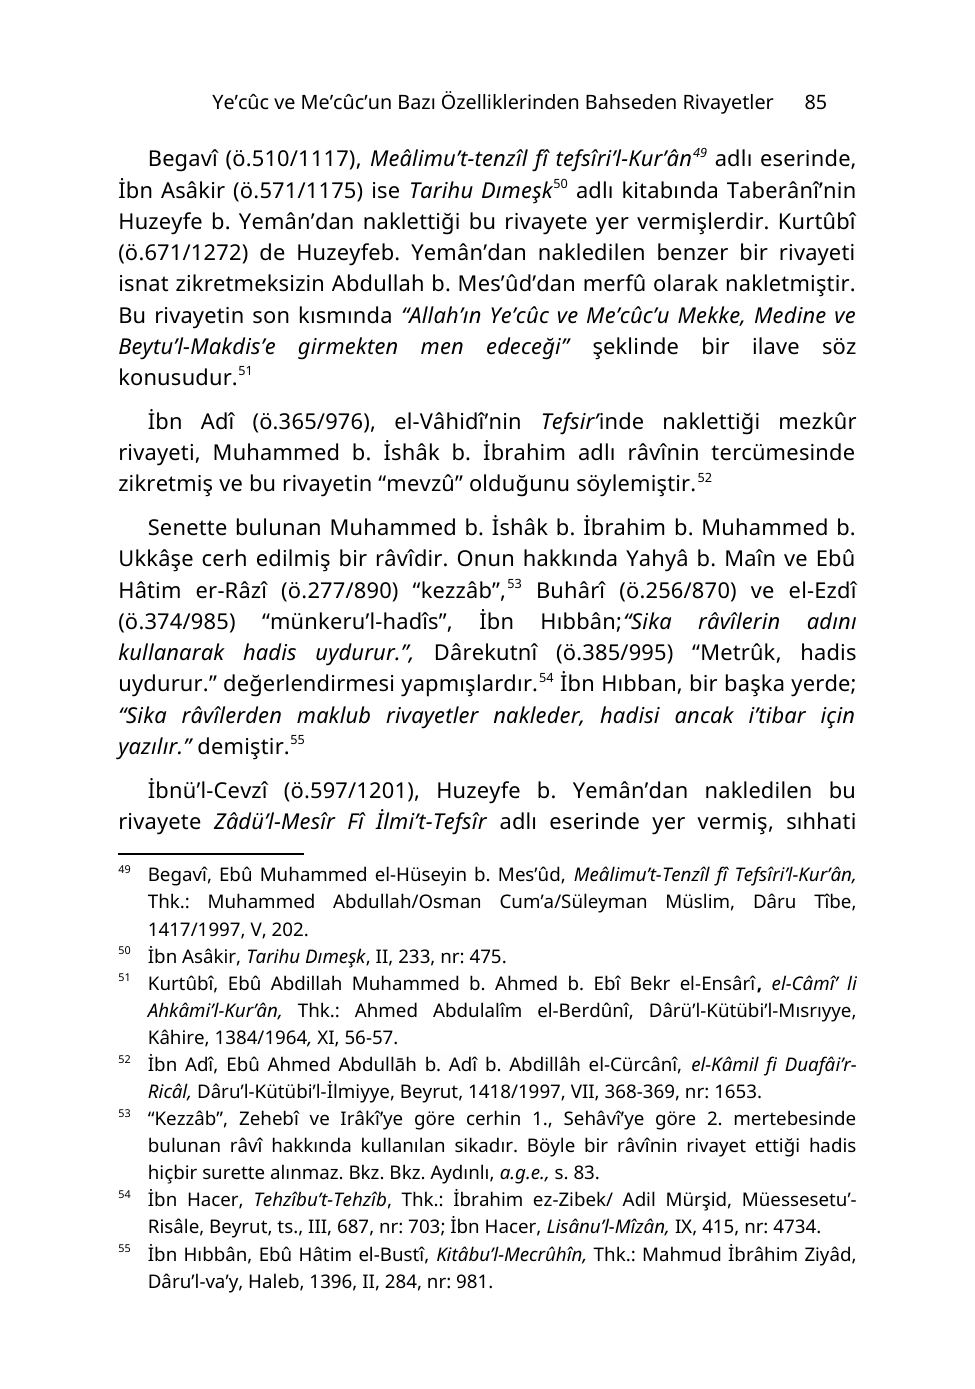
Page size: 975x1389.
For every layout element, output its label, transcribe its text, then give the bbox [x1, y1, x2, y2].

text İbnü’l-Cevzî (ö.597/1201), Huzeyfe b. Yemân’dan nakledilen bu rivayete Zâdü’l-Mesîr Fî İlmi’t-Tefsîr adlı eserinde yer vermiş, sıhhati konusunda bir kanaat belirtmemiştir. Ancak İbnü’l-Cevzî, aynı rivayeti Mevzûat adlı eserinde zikretmiş ve İbn Adî’nin kanaatine katılarak bunun “mevzû” olduğunu söylemiştir. Ayrıca Yahyâ b. Maîn’in, Muhammed b. İshâk hakkında “kezzâb”, Dârekutnî’nin de “Hadis uydurur.” dediğini kaydetmiştir. [118, 773, 857, 836]
text İbn Adî (ö.365/976), el-Vâhidî’nin Tefsir’inde naklettiği mezkûr rivayeti, Muhammed b. İshâk b. İbrahim adlı râvînin tercümesinde zikretmiş ve bu rivayetin “mevzû” olduğunu söylemiştir. [118, 404, 857, 498]
text Senette bulunan Muhammed b. İshâk b. İbrahim b. Muhammed b. Ukkâşe cerh edilmiş bir râvîdir. Onun hakkında Yahyâ b. Maîn ve Ebû Hâtim er-Râzî (ö.277/890) “kezzâb”, Buhârî (ö.256/870) ve el-Ezdî (ö.374/985) “münkeru’l-hadîs”, İbn Hıbbân;“Sika râvîlerin adını kullanarak hadis uydurur.”, Dârekutnî (ö.385/995) “Metrûk, hadis uydurur.” değerlendirmesi yapmışlardır. İbn Hıbban, bir başka yerde; “Sika râvîlerden maklub rivayetler nakleder, hadisi ancak i’tibar için yazılır.” demiştir. [118, 511, 857, 761]
text Begavî (ö.510/1117), Meâlimu’t-tenzîl fî tefsîri’l-Kur’ân adlı eserinde, İbn Asâkir (ö.571/1175) ise Tarihu Dımeşk adlı kitabında Taberânî’nin Huzeyfe b. Yemân’dan naklettiği bu rivayete yer vermişlerdir. Kurtûbî (ö.671/1272) de Huzeyfeb. Yemân’dan nakledilen benzer bir rivayeti isnat zikretmeksizin Abdullah b. Mes’ûd’dan merfû olarak nakletmiştir. Bu rivayetin son kısmında “Allah’ın Ye’cûc ve Me’cûc’u Mekke, Medine ve Beytu’l-Makdis’e girmekten men edeceği” şeklinde bir ilave söz konusudur. [118, 142, 857, 392]
